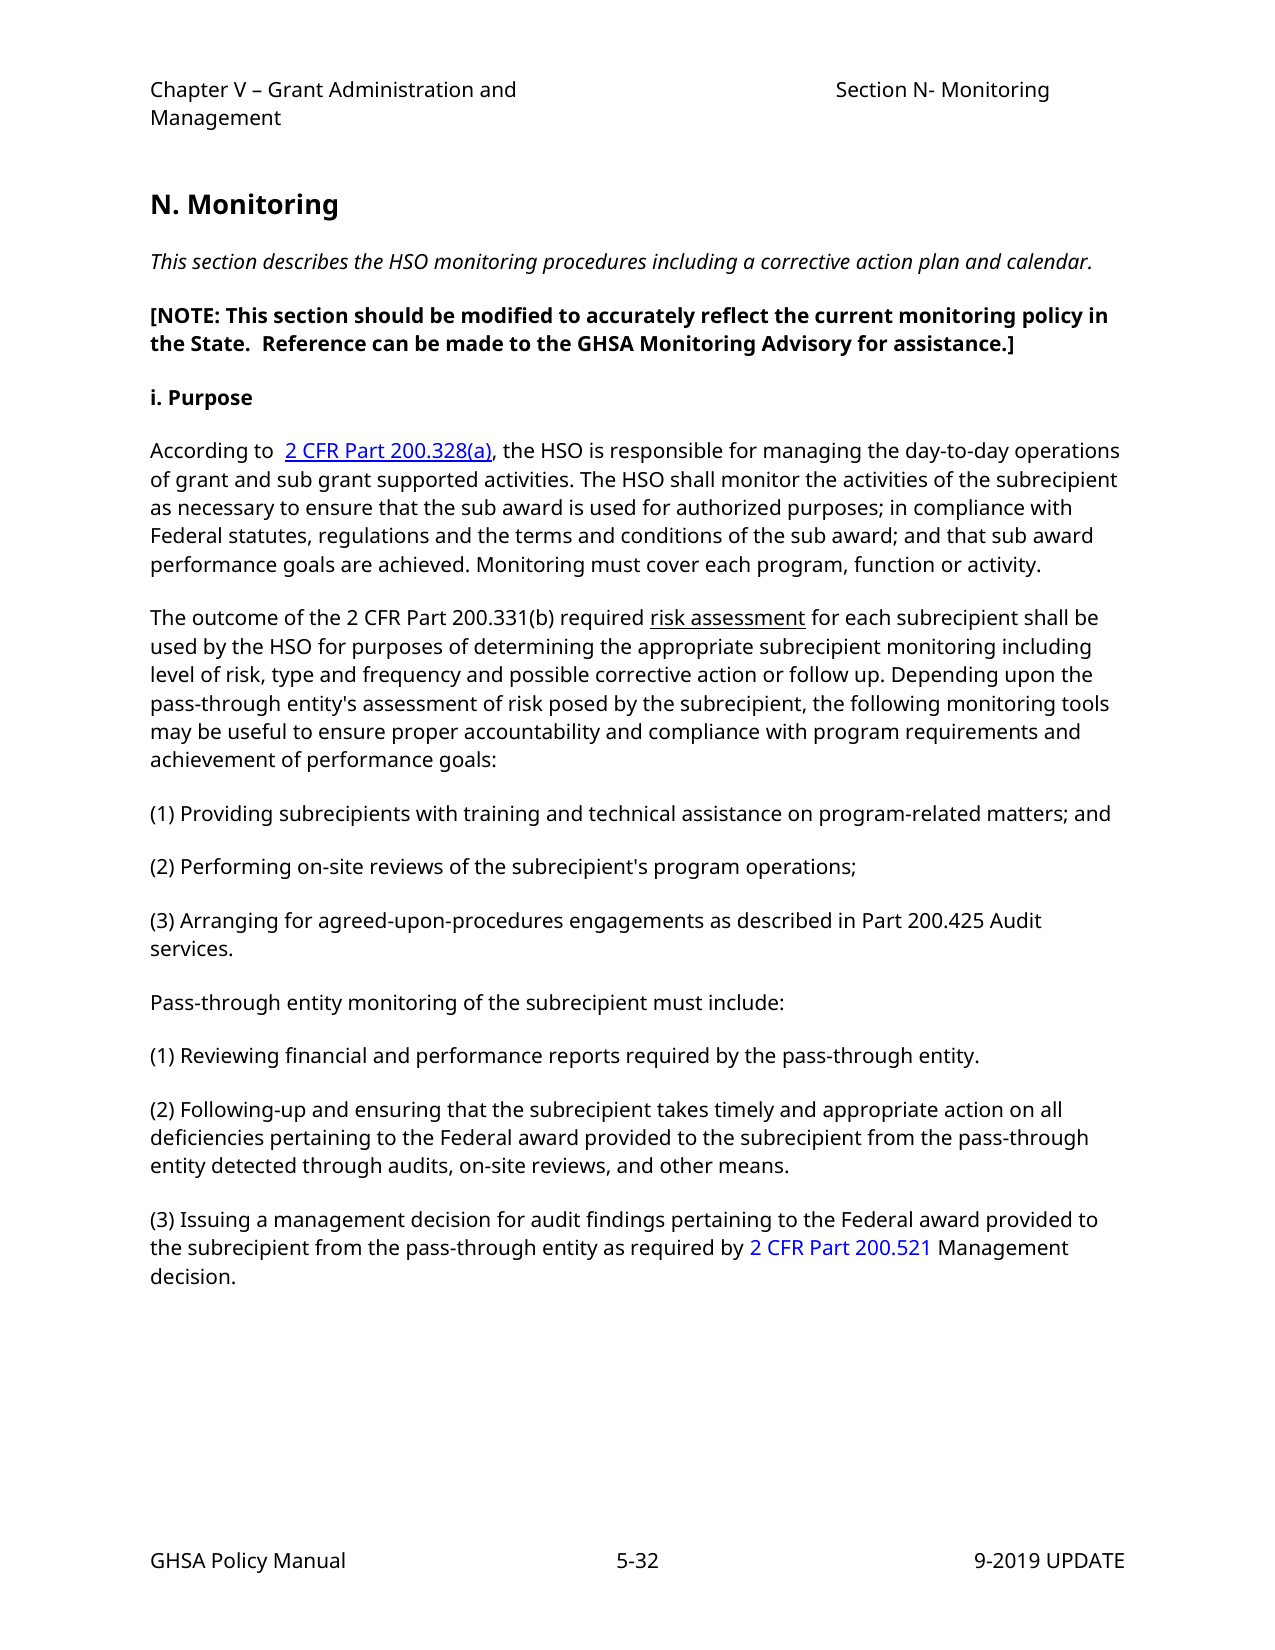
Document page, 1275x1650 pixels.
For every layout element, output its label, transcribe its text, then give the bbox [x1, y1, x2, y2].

subtitle N. Monitoring [150, 186, 1125, 222]
text (1) Reviewing financial and performance reports required by the pass-through entity. [150, 1041, 1125, 1070]
text The outcome of the 2 CFR Part 200.331(b) required risk assessment for each subrecipient shall be used by the HSO for purposes of determining the appropriate subrecipient monitoring including level of risk, type and frequency and possible corrective action or follow up. Depending upon the pass-through entity's assessment of risk posed by the subrecipient, the following monitoring tools may be useful to ensure proper accountability and compliance with program requirements and achievement of performance goals: [150, 603, 1125, 774]
text (2) Performing on-site reviews of the subrecipient's program operations; [150, 852, 1125, 881]
text (2) Following-up and ensuring that the subrecipient takes timely and appropriate action on all deficiencies pertaining to the Federal award provided to the subrecipient from the pass-through entity detected through audits, on-site reviews, and other means. [150, 1095, 1125, 1180]
text (3) Issuing a management decision for audit findings pertaining to the Federal award provided to the subrecipient from the pass-through entity as required by 2 CFR Part 200.521 Management decision. [150, 1205, 1125, 1290]
text This section describes the HSO monitoring procedures including a corrective action plan and calendar. [150, 247, 1125, 276]
text According to 2 CFR Part 200.328(a), the HSO is responsible for managing the day-to-day operations of grant and sub grant supported activities. The HSO shall monitor the activities of the subrecipient as necessary to ensure that the sub award is used for authorized purposes; in compliance with Federal statutes, regulations and the terms and conditions of the sub award; and that sub award performance goals are achieved. Monitoring must cover each program, function or activity. [150, 436, 1125, 578]
text (3) Arranging for agreed-upon-procedures engagements as described in Part 200.425 Audit services. [150, 906, 1125, 963]
subtitle i. Purpose [150, 383, 1125, 411]
text Pass-through entity monitoring of the subrecipient must include: [150, 988, 1125, 1016]
text (1) Providing subrecipients with training and technical assistance on program-related matters; and [150, 799, 1125, 827]
subtitle [NOTE: This section should be modified to accurately reflect the current monitoring policy in the State. Reference can be made to the GHSA Monitoring Advisory for assistance.] [150, 301, 1125, 358]
